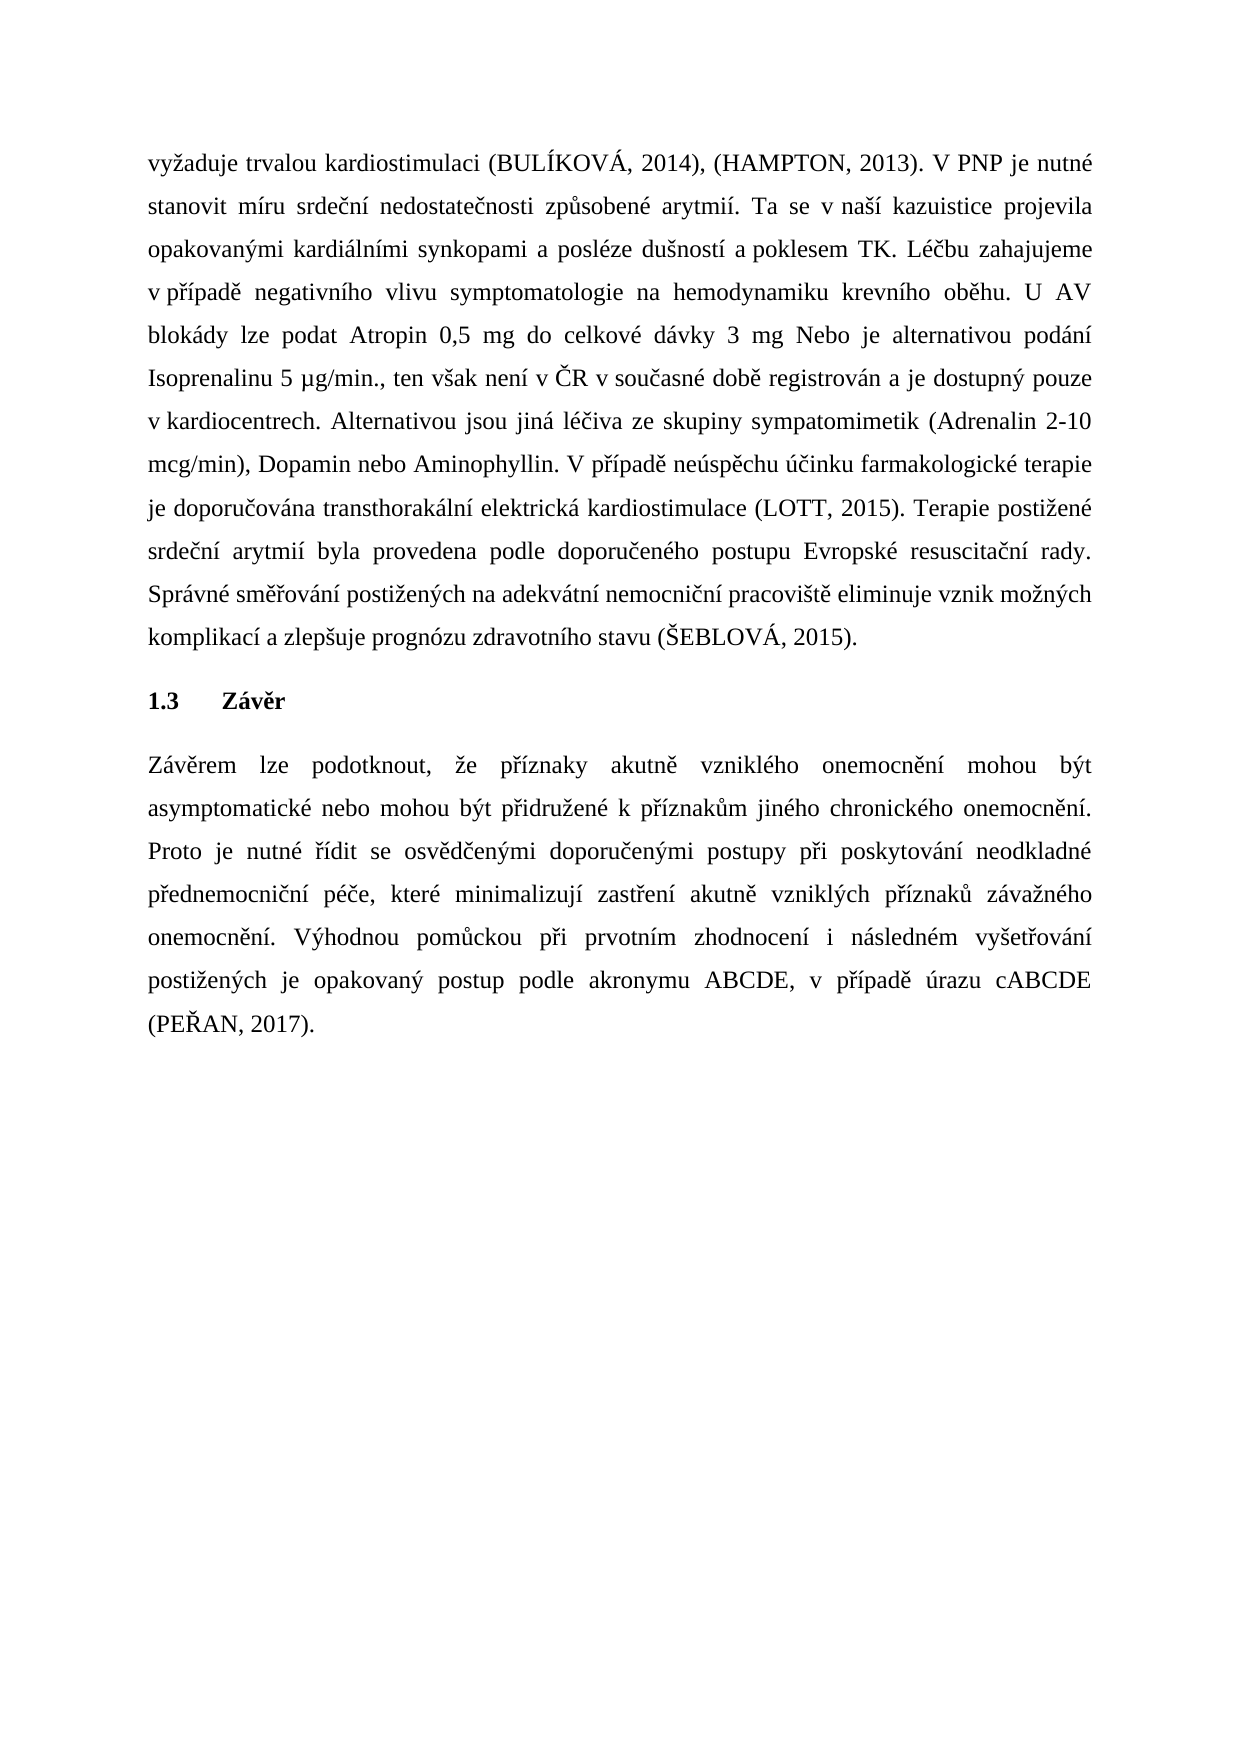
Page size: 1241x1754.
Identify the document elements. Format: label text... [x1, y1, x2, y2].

text Závěrem lze podotknout, že příznaky akutně vzniklého onemocnění mohou být asymptomatické nebo mohou být přidružené k příznakům jiného chronického onemocnění. Proto je nutné řídit se osvědčenými doporučenými postupy při poskytování neodkladné přednemocniční péče, které minimalizují zastření akutně vzniklých příznaků závažného onemocnění. Výhodnou pomůckou při prvotním zhodnocení i následném vyšetřování postižených je opakovaný postup podle akronymu ABCDE, v případě úrazu cABCDE (PEŘAN, 2017). [148, 750, 1093, 1037]
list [148, 148, 1093, 651]
text 1.3 Závěr [148, 686, 1093, 715]
